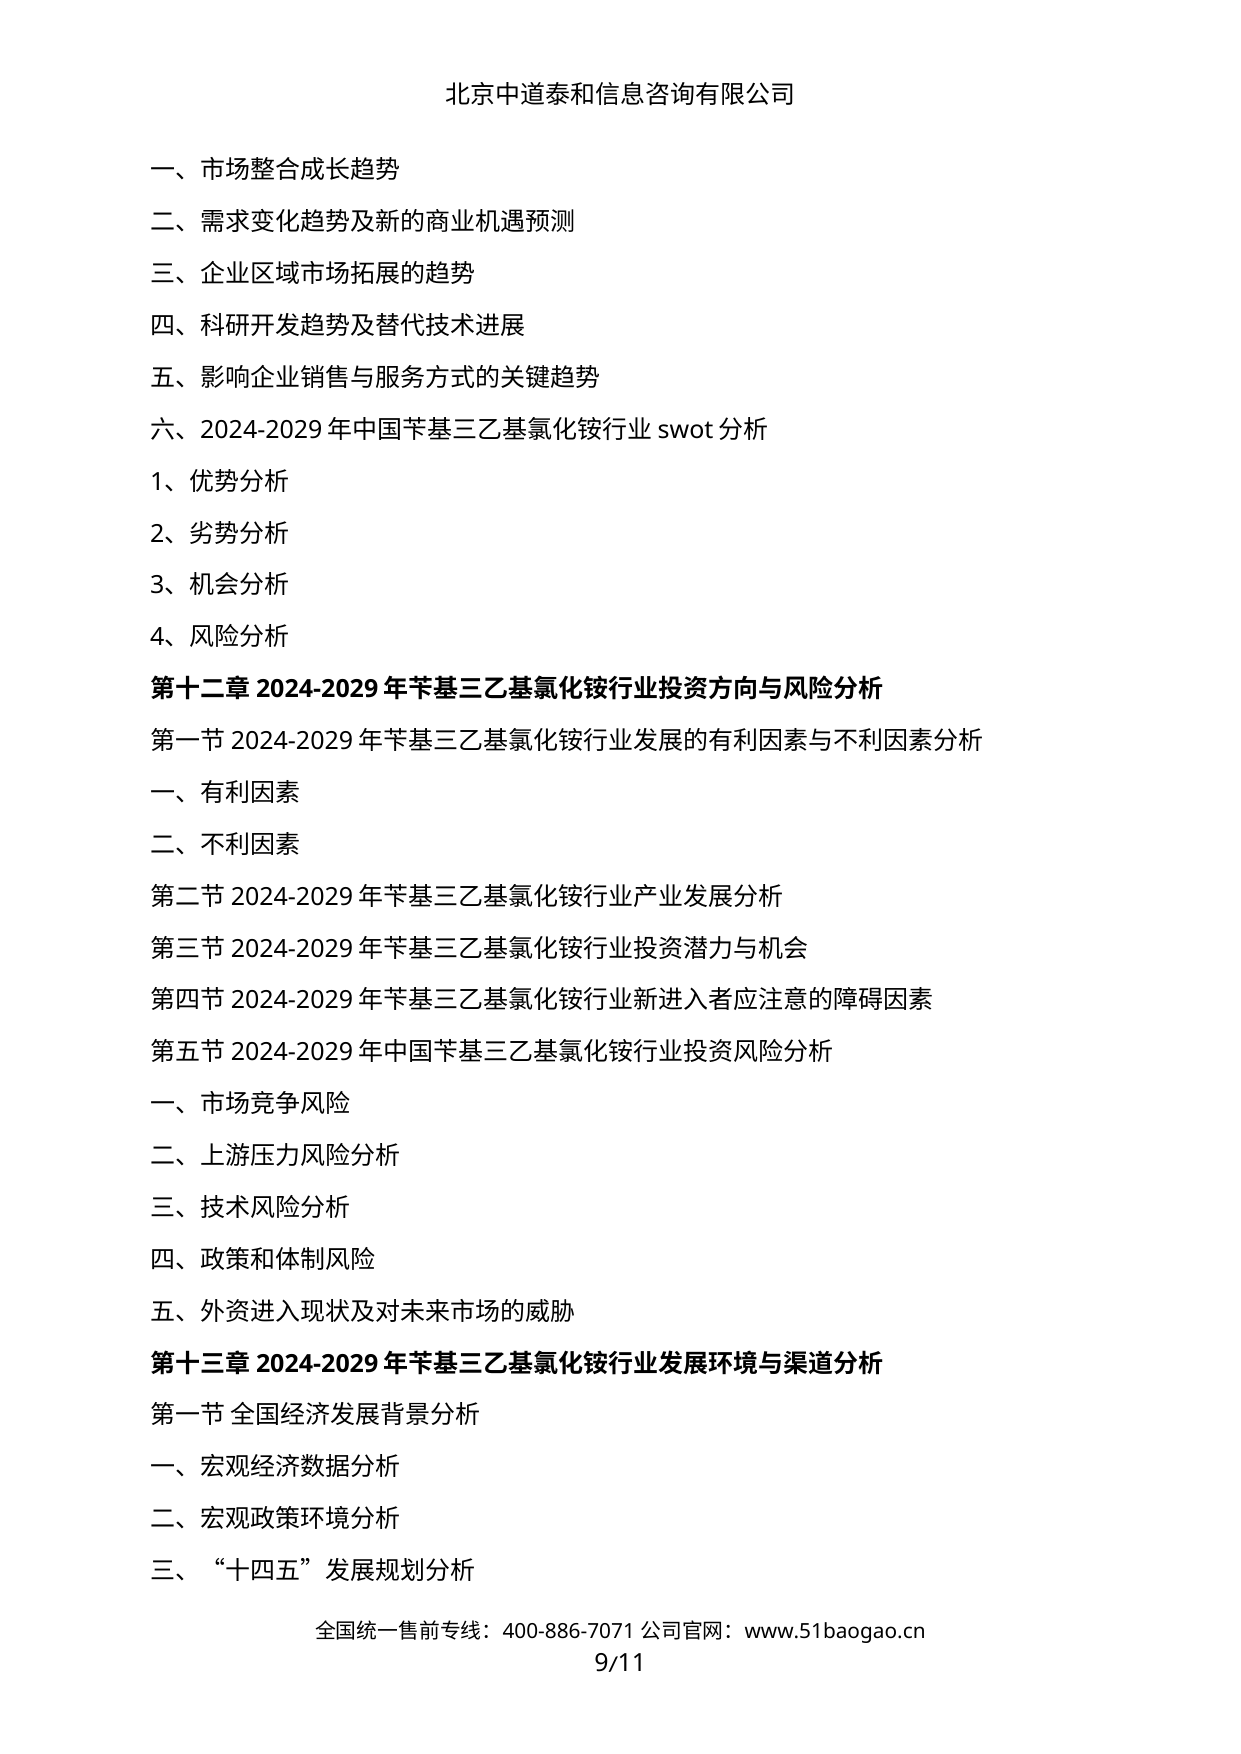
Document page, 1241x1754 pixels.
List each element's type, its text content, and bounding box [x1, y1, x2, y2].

text 四、政策和体制风险 [150, 1239, 1090, 1276]
text 二、上游压力风险分析 [150, 1136, 1090, 1172]
text 五、外资进入现状及对未来市场的威胁 [150, 1291, 1090, 1327]
text 三、企业区域市场拓展的趋势 [150, 254, 1090, 290]
text 一、市场竞争风险 [150, 1084, 1090, 1120]
text 三、“十四五”发展规划分析 [150, 1551, 1090, 1587]
text 六、2024-2029年中国苄基三乙基氯化铵行业swot分析 [150, 409, 1090, 446]
text 一、有利因素 [150, 772, 1090, 809]
text 第四节 2024-2029年苄基三乙基氯化铵行业新进入者应注意的障碍因素 [150, 980, 1090, 1016]
text 二、宏观政策环境分析 [150, 1499, 1090, 1535]
text 第十二章 2024-2029年苄基三乙基氯化铵行业投资方向与风险分析 [150, 669, 1090, 705]
text 二、不利因素 [150, 824, 1090, 861]
text 第三节 2024-2029年苄基三乙基氯化铵行业投资潜力与机会 [150, 928, 1090, 964]
text 第五节 2024-2029年中国苄基三乙基氯化铵行业投资风险分析 [150, 1032, 1090, 1068]
text 第一节 2024-2029年苄基三乙基氯化铵行业发展的有利因素与不利因素分析 [150, 721, 1090, 757]
text 二、需求变化趋势及新的商业机遇预测 [150, 202, 1090, 238]
text 3、机会分析 [150, 565, 1090, 601]
text 第一节 全国经济发展背景分析 [150, 1395, 1090, 1431]
text 第十三章 2024-2029年苄基三乙基氯化铵行业发展环境与渠道分析 [150, 1343, 1090, 1379]
text 四、科研开发趋势及替代技术进展 [150, 306, 1090, 342]
text 三、技术风险分析 [150, 1187, 1090, 1224]
text 一、市场整合成长趋势 [150, 150, 1090, 186]
text 五、影响企业销售与服务方式的关键趋势 [150, 357, 1090, 394]
text 2、劣势分析 [150, 513, 1090, 549]
text 第二节 2024-2029年苄基三乙基氯化铵行业产业发展分析 [150, 876, 1090, 912]
text 4、风险分析 [150, 617, 1090, 653]
text 1、优势分析 [150, 461, 1090, 497]
text 一、宏观经济数据分析 [150, 1447, 1090, 1483]
